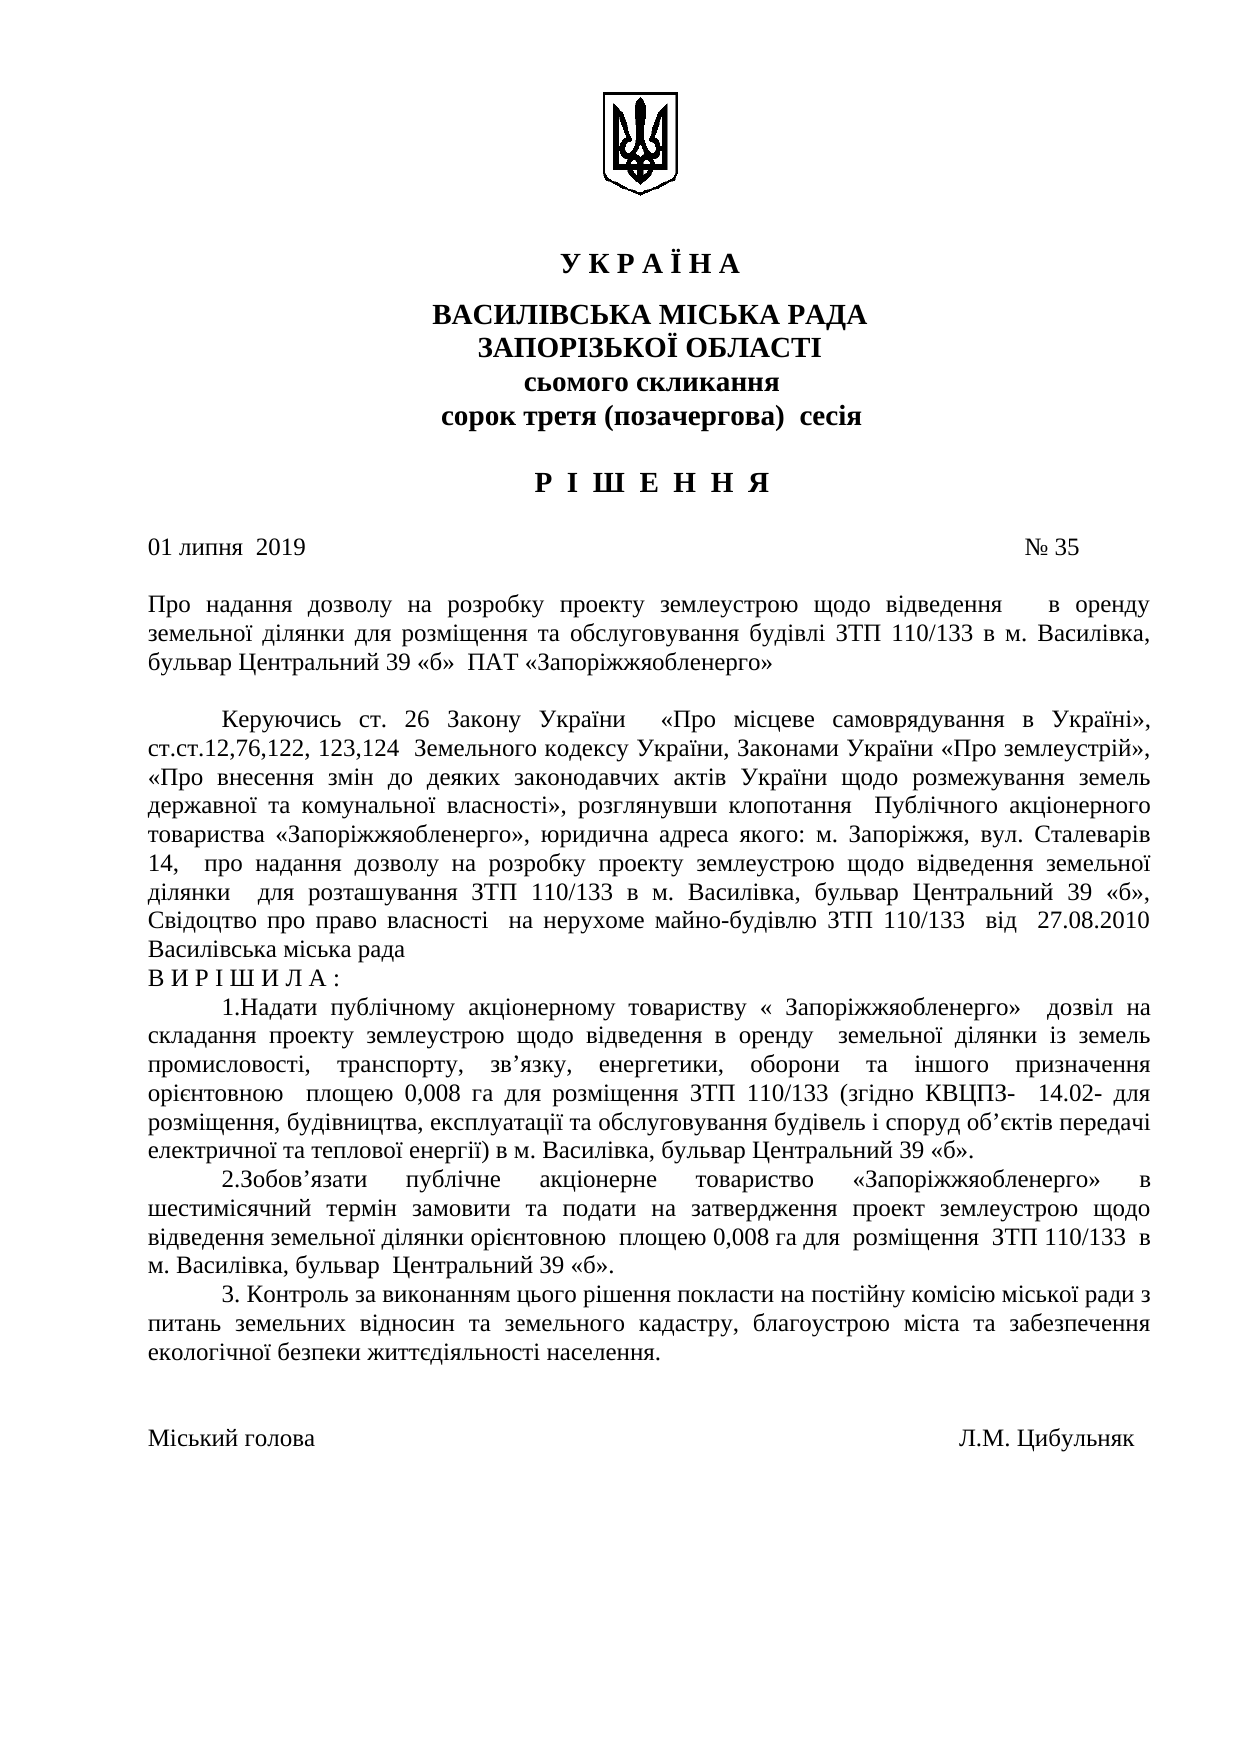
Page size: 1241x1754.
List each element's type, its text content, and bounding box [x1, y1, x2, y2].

subtitle ВАСИЛІВСЬКА МІСЬКА РАДА [148, 297, 1152, 331]
text сорок третя (позачергова) сесія [148, 398, 1156, 431]
text Р І Ш Е Н Н Я [148, 465, 1156, 498]
picture [588, 88, 700, 197]
text 3. Контроль за виконанням цього рішення покласти на постійну комісію міської ради з питань земельних відносин та земельного кадастру, благоустрою міста та забезпечення екологічної безпеки життєдіяльності населення. [148, 1279, 1152, 1366]
subtitle ЗАПОРІЗЬКОЇ ОБЛАСТІ [148, 331, 1152, 364]
text Міський голова Л.М. Цибульняк [148, 1423, 1152, 1452]
text 1.Надати публічному акціонерному товариству « Запоріжжяобленерго» дозвіл на складання проекту землеустрою щодо відведення в оренду земельної ділянки із земель промисловості, транспорту, зв’язку, енергетики, оборони та іншого призначення орієнтовною площею 0,008 га для розміщення ЗТП 110/133 (згідно КВЦПЗ- 14.02- для розміщення, будівництва, експлуатації та обслуговування будівель і споруд об’єктів передачі електричної та теплової енергії) в м. Василівка, бульвар Центральний 39 «б». [148, 992, 1152, 1164]
text сьомого скликання [148, 364, 1156, 398]
text Керуючись ст. 26 Закону України «Про місцеве самоврядування в Україні», ст.ст.12,76,122, 123,124 Земельного кодексу України, Законами України «Про землеустрій», «Про внесення змін до деяких законодавчих актів України щодо розмежування земель державної та комунальної власності», розглянувши клопотання Публічного акціонерного товариства «Запоріжжяобленерго», юридична адреса якого: м. Запоріжжя, вул. Сталеварів 14, про надання дозволу на розробку проекту землеустрою щодо відведення земельної ділянки для розташування ЗТП 110/133 в м. Василівка, бульвар Центральний 39 «б», Свідоцтво про право власності на нерухоме майно-будівлю ЗТП 110/133 від 27.08.2010 Василівська міська рада [148, 704, 1152, 963]
text 2.Зобов’язати публічне акціонерне товариство «Запоріжжяобленерго» в шестимісячний термін замовити та подати на затвердження проект землеустрою щодо відведення земельної ділянки орієнтовною площею 0,008 га для розміщення ЗТП 110/133 в м. Василівка, бульвар Центральний 39 «б». [148, 1164, 1152, 1279]
text В И Р І Ш И Л А : [148, 963, 1152, 992]
text Про надання дозволу на розробку проекту землеустрою щодо відведення в оренду земельної ділянки для розміщення та обслуговування будівлі ЗТП 110/133 в м. Василівка, бульвар Центральний 39 «б» ПАТ «Запоріжжяобленерго» [148, 589, 1152, 676]
title У К Р А Ї Н А [148, 247, 1152, 280]
text 01 липня 2019 № 35 [148, 532, 1152, 561]
